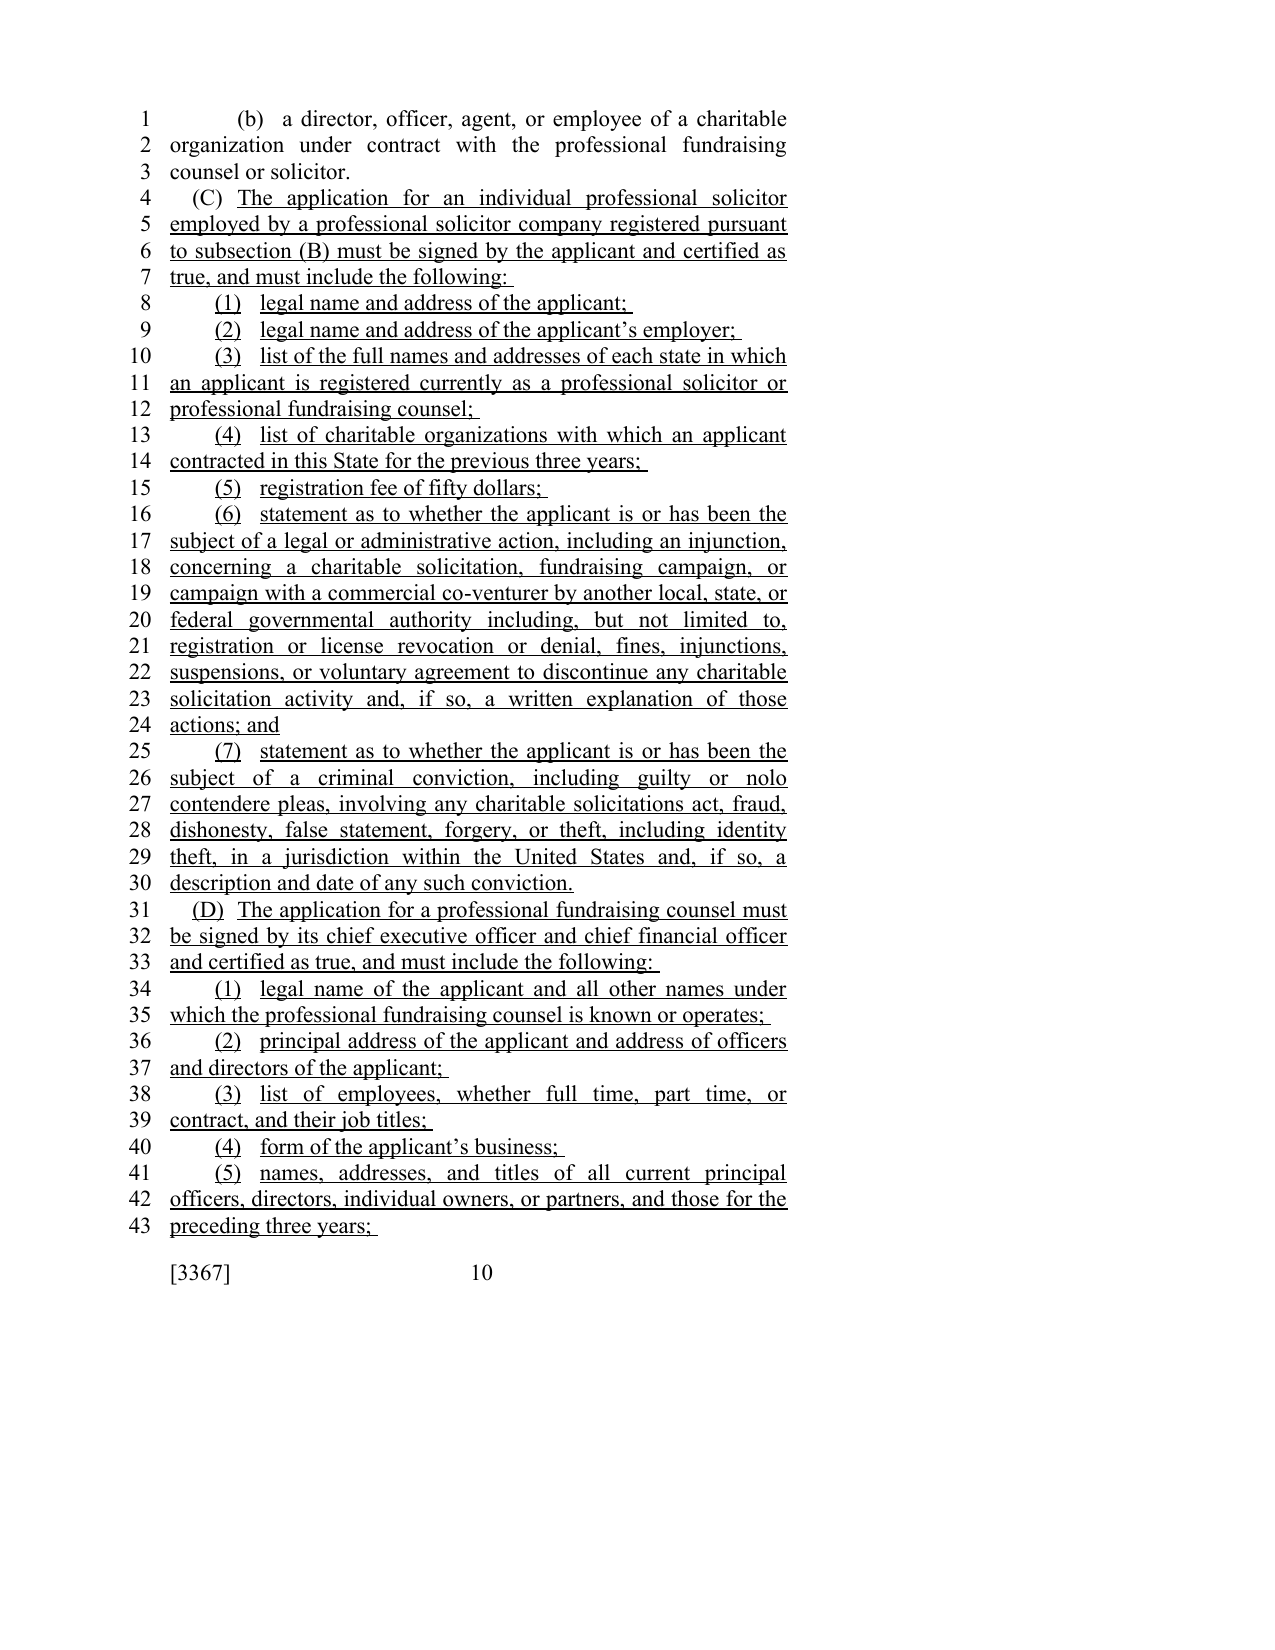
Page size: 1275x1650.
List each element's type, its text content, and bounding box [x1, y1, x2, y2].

text (2) principal address of the applicant and address of officers and directors of the applicant; [169, 1027, 787, 1080]
text (2) legal name and address of the applicant’s employer; [169, 316, 787, 342]
text (7) statement as to whether the applicant is or has been the subject of a criminal conviction, including guilty or nolo contendere pleas, involving any charitable solicitations act, fraud, dishonesty, false statement, forgery, or theft, including identity theft, in a jurisdiction within the United States and, if so, a description and date of any such conviction. [169, 737, 787, 787]
text (C) The application for an individual professional solicitor employed by a professional solicitor company registered pursuant to subsection (B) must be signed by the applicant and certified as true, and must include the following: [169, 184, 787, 233]
text (5) names, addresses, and titles of all current principal officers, directors, individual owners, or partners, and those for the preceding three years; [169, 1159, 787, 1208]
text (D) The application for a professional fundraising counsel must be signed by its chief executive officer and chief financial officer and certified as true, and must include the following: [169, 896, 787, 945]
text (D) The application for a professional fundraising counsel must be signed by its chief executive officer and chief financial officer and certified as true, and must include the following: [169, 946, 787, 975]
text (C) The application for an individual professional solicitor employed by a professional solicitor company registered pursuant to subsection (B) must be signed by the applicant and certified as true, and must include the following: [169, 234, 787, 260]
text (C) The application for an individual professional solicitor employed by a professional solicitor company registered pursuant to subsection (B) must be signed by the applicant and certified as true, and must include the following: [169, 261, 787, 289]
text (3) list of employees, whether full time, part time, or contract, and their job titles; [169, 1080, 787, 1133]
text (1) legal name and address of the applicant; [169, 289, 787, 316]
text (1) legal name of the applicant and all other names under which the professional fundraising counsel is known or operates; [169, 975, 787, 1027]
text (5) registration fee of fifty dollars; [169, 474, 787, 500]
text (3) list of the full names and addresses of each state in which an applicant is registered currently as a professional solicitor or professional fundraising counsel; [169, 342, 787, 391]
text (4) list of charitable organizations with which an applicant contracted in this State for the previous three years; [169, 421, 787, 474]
text (b) a director, officer, agent, or employee of a charitable organization under contract with the professional fundraising counsel or solicitor. [169, 105, 787, 184]
text (3) list of the full names and addresses of each state in which an applicant is registered currently as a professional solicitor or professional fundraising counsel; [169, 392, 787, 421]
text (5) names, addresses, and titles of all current principal officers, directors, individual owners, or partners, and those for the preceding three years; [169, 1209, 787, 1238]
text (4) form of the applicant’s business; [169, 1133, 787, 1159]
